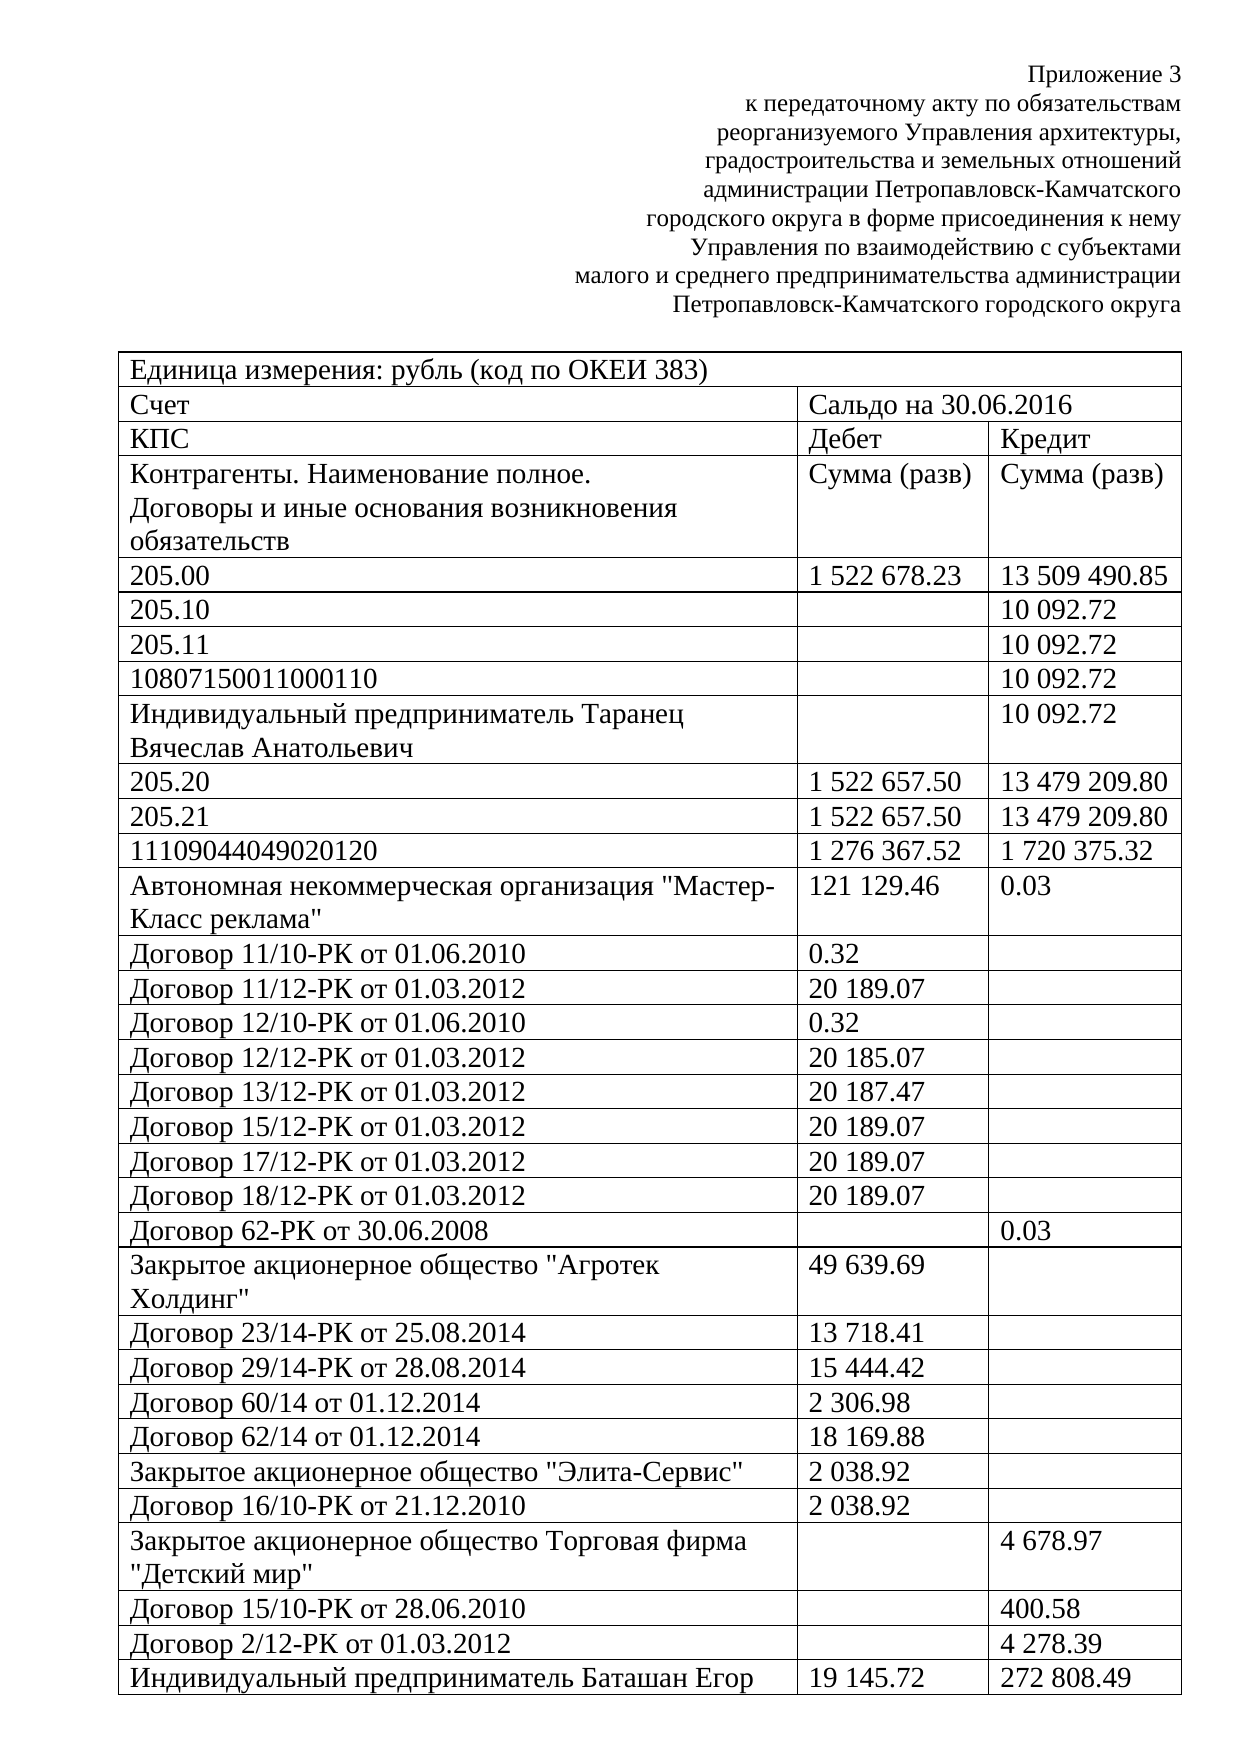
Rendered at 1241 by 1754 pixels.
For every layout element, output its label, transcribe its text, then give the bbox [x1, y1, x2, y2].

table_cell [989, 971, 1181, 1004]
table_cell 0.03 [989, 868, 1181, 935]
table_cell 1 522 678.23 [798, 558, 988, 591]
table_cell 49 639.69 [798, 1248, 988, 1314]
table_cell [798, 1626, 988, 1659]
table_cell Договор 11/10-РК от 01.06.2010 [119, 936, 797, 970]
table_cell [798, 1213, 988, 1246]
text Петропавловск-Камчатского городского округа [118, 289, 1181, 318]
table_cell 20 189.07 [798, 1178, 988, 1212]
table_cell 2 038.92 [798, 1454, 988, 1487]
table_cell [989, 1419, 1181, 1453]
table_cell [989, 1489, 1181, 1522]
table_cell 1 522 657.50 [798, 799, 988, 832]
table_cell 205.10 [119, 593, 797, 626]
text градостроительства и земельных отношений [118, 145, 1181, 174]
table_cell 400.58 [989, 1591, 1181, 1625]
table_cell Договор 60/14 от 01.12.2014 [119, 1385, 797, 1418]
table_cell 121 129.46 [798, 868, 988, 935]
table_header Единица измерения: рубль (код по ОКЕИ 383) [119, 353, 1181, 386]
table_cell [798, 662, 988, 695]
table_cell Договор 29/14-РК от 28.08.2014 [119, 1350, 797, 1384]
table_cell 20 187.47 [798, 1075, 988, 1108]
table_cell [798, 593, 988, 626]
table_cell [989, 1178, 1181, 1212]
table_cell 205.00 [119, 558, 797, 591]
table_cell [989, 1005, 1181, 1039]
table_cell Договор 18/12-РК от 01.03.2012 [119, 1178, 797, 1212]
text малого и среднего предпринимательства администрации [118, 260, 1181, 289]
table_cell [989, 936, 1181, 970]
table_cell Дебет [798, 422, 988, 455]
table_cell 1 276 367.52 [798, 834, 988, 867]
table_cell [989, 1248, 1181, 1314]
table_cell Закрытое акционерное общество "Агротек Холдинг" [119, 1248, 797, 1314]
table_cell Автономная некоммерческая организация "Мастер-Класс реклама" [119, 868, 797, 935]
table_cell КПС [119, 422, 797, 455]
table_cell Договор 15/10-РК от 28.06.2010 [119, 1591, 797, 1625]
text реорганизуемого Управления архитектуры, [118, 117, 1181, 145]
table_cell 0.32 [798, 1005, 988, 1039]
table_cell 0.03 [989, 1213, 1181, 1246]
table_cell [989, 1454, 1181, 1487]
table_cell Договор 13/12-РК от 01.03.2012 [119, 1075, 797, 1108]
table_cell 10 092.72 [989, 627, 1181, 661]
table_cell [989, 1075, 1181, 1108]
table_cell Закрытое акционерное общество "Элита-Сервис" [119, 1454, 797, 1487]
table_cell 13 509 490.85 [989, 558, 1181, 591]
table_cell 20 185.07 [798, 1040, 988, 1073]
table_cell 1 522 657.50 [798, 764, 988, 798]
table_cell 20 189.07 [798, 1109, 988, 1143]
table_cell 10 092.72 [989, 696, 1181, 763]
text Управления по взаимодействию с субъектами [118, 232, 1181, 260]
table_cell Счет [119, 387, 797, 421]
table_cell Договор 16/10-РК от 21.12.2010 [119, 1489, 797, 1522]
table_cell [989, 1316, 1181, 1349]
table_cell Договор 62/14 от 01.12.2014 [119, 1419, 797, 1453]
table_cell Индивидуальный предприниматель Таранец Вячеслав Анатольевич [119, 696, 797, 763]
table_cell Кредит [989, 422, 1181, 455]
table_cell 10 092.72 [989, 593, 1181, 626]
table_cell [989, 1385, 1181, 1418]
table_cell Сумма (разв) [798, 456, 988, 557]
table_cell Контрагенты. Наименование полное. Договоры и иные основания возникновения обязательств [119, 456, 797, 557]
table_cell 205.11 [119, 627, 797, 661]
table_cell Договор 15/12-РК от 01.03.2012 [119, 1109, 797, 1143]
table_cell Договор 11/12-РК от 01.03.2012 [119, 971, 797, 1004]
table_cell [989, 1109, 1181, 1143]
table_cell 13 479 209.80 [989, 764, 1181, 798]
table_cell [989, 1350, 1181, 1384]
text городского округа в форме присоединения к нему [118, 203, 1181, 232]
table_cell 1 720 375.32 [989, 834, 1181, 867]
table_cell 20 189.07 [798, 971, 988, 1004]
table_cell Сумма (разв) [989, 456, 1181, 557]
table_cell [798, 627, 988, 661]
text администрации Петропавловск-Камчатского [118, 174, 1181, 203]
table_cell Договор 12/10-РК от 01.06.2010 [119, 1005, 797, 1039]
table_cell 18 169.88 [798, 1419, 988, 1453]
table_cell Договор 62-РК от 30.06.2008 [119, 1213, 797, 1246]
table_cell Сальдо на 30.06.2016 [798, 387, 1181, 421]
table_cell 0.32 [798, 936, 988, 970]
table_cell 20 189.07 [798, 1144, 988, 1177]
table_cell 13 479 209.80 [989, 799, 1181, 832]
table_cell Закрытое акционерное общество Торговая фирма "Детский мир" [119, 1523, 797, 1590]
table_cell 13 718.41 [798, 1316, 988, 1349]
table_cell [798, 696, 988, 763]
table_cell [798, 1591, 988, 1625]
table_cell 10807150011000110 [119, 662, 797, 695]
table_cell 4 678.97 [989, 1523, 1181, 1590]
text Приложение 3 [118, 59, 1181, 88]
table_cell 19 145.72 [798, 1660, 988, 1694]
table_cell Договор 17/12-РК от 01.03.2012 [119, 1144, 797, 1177]
table_cell [798, 1523, 988, 1590]
table_cell [989, 1144, 1181, 1177]
table_cell 272 808.49 [989, 1660, 1181, 1694]
table_cell 11109044049020120 [119, 834, 797, 867]
table_cell Договор 12/12-РК от 01.03.2012 [119, 1040, 797, 1073]
text к передаточному акту по обязательствам [118, 88, 1181, 117]
table_cell Договор 2/12-РК от 01.03.2012 [119, 1626, 797, 1659]
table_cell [119, 1660, 797, 1694]
table_cell 205.21 [119, 799, 797, 832]
table_cell 205.20 [119, 764, 797, 798]
table_cell 10 092.72 [989, 662, 1181, 695]
table_cell 2 038.92 [798, 1489, 988, 1522]
table_cell Договор 23/14-РК от 25.08.2014 [119, 1316, 797, 1349]
table_cell 15 444.42 [798, 1350, 988, 1384]
table_cell 2 306.98 [798, 1385, 988, 1418]
table_cell [989, 1040, 1181, 1073]
table_cell 4 278.39 [989, 1626, 1181, 1659]
